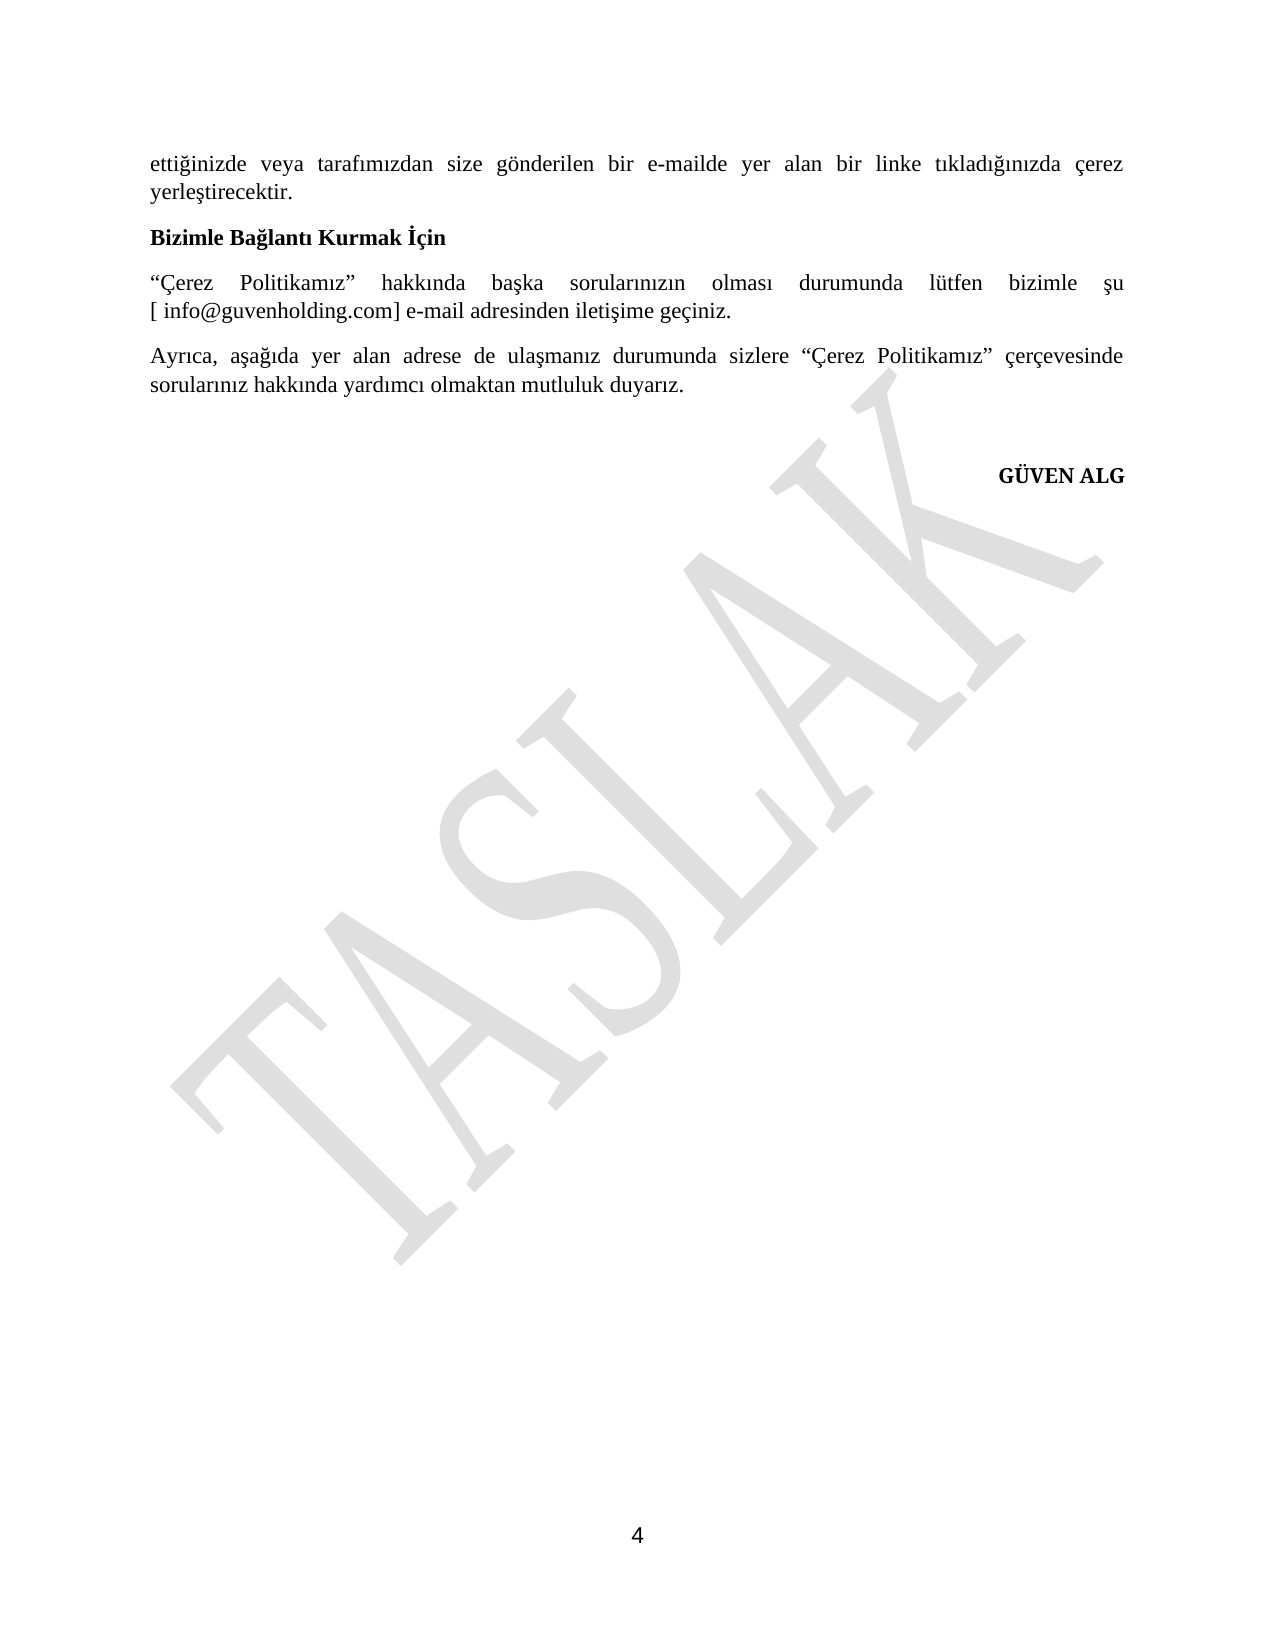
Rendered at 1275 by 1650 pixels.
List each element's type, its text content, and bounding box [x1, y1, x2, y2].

text Ayrıca, aşağıda yer alan adrese de ulaşmanız durumunda sizlere “Çerez Politikamız” çerçevesinde sorularınız hakkında yardımcı olmaktan mutluluk duyarız. [150, 342, 1125, 397]
text “Çerez Politikamız” hakkında başka sorularınızın olması durumunda lütfen bizimle şu [ info@guvenholding.com] e-mail adresinden iletişime geçiniz. [150, 269, 1125, 323]
text Bizimle Bağlantı Kurmak İçin [150, 223, 1125, 250]
text GÜVEN ALG [150, 461, 1125, 489]
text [150, 150, 1125, 205]
